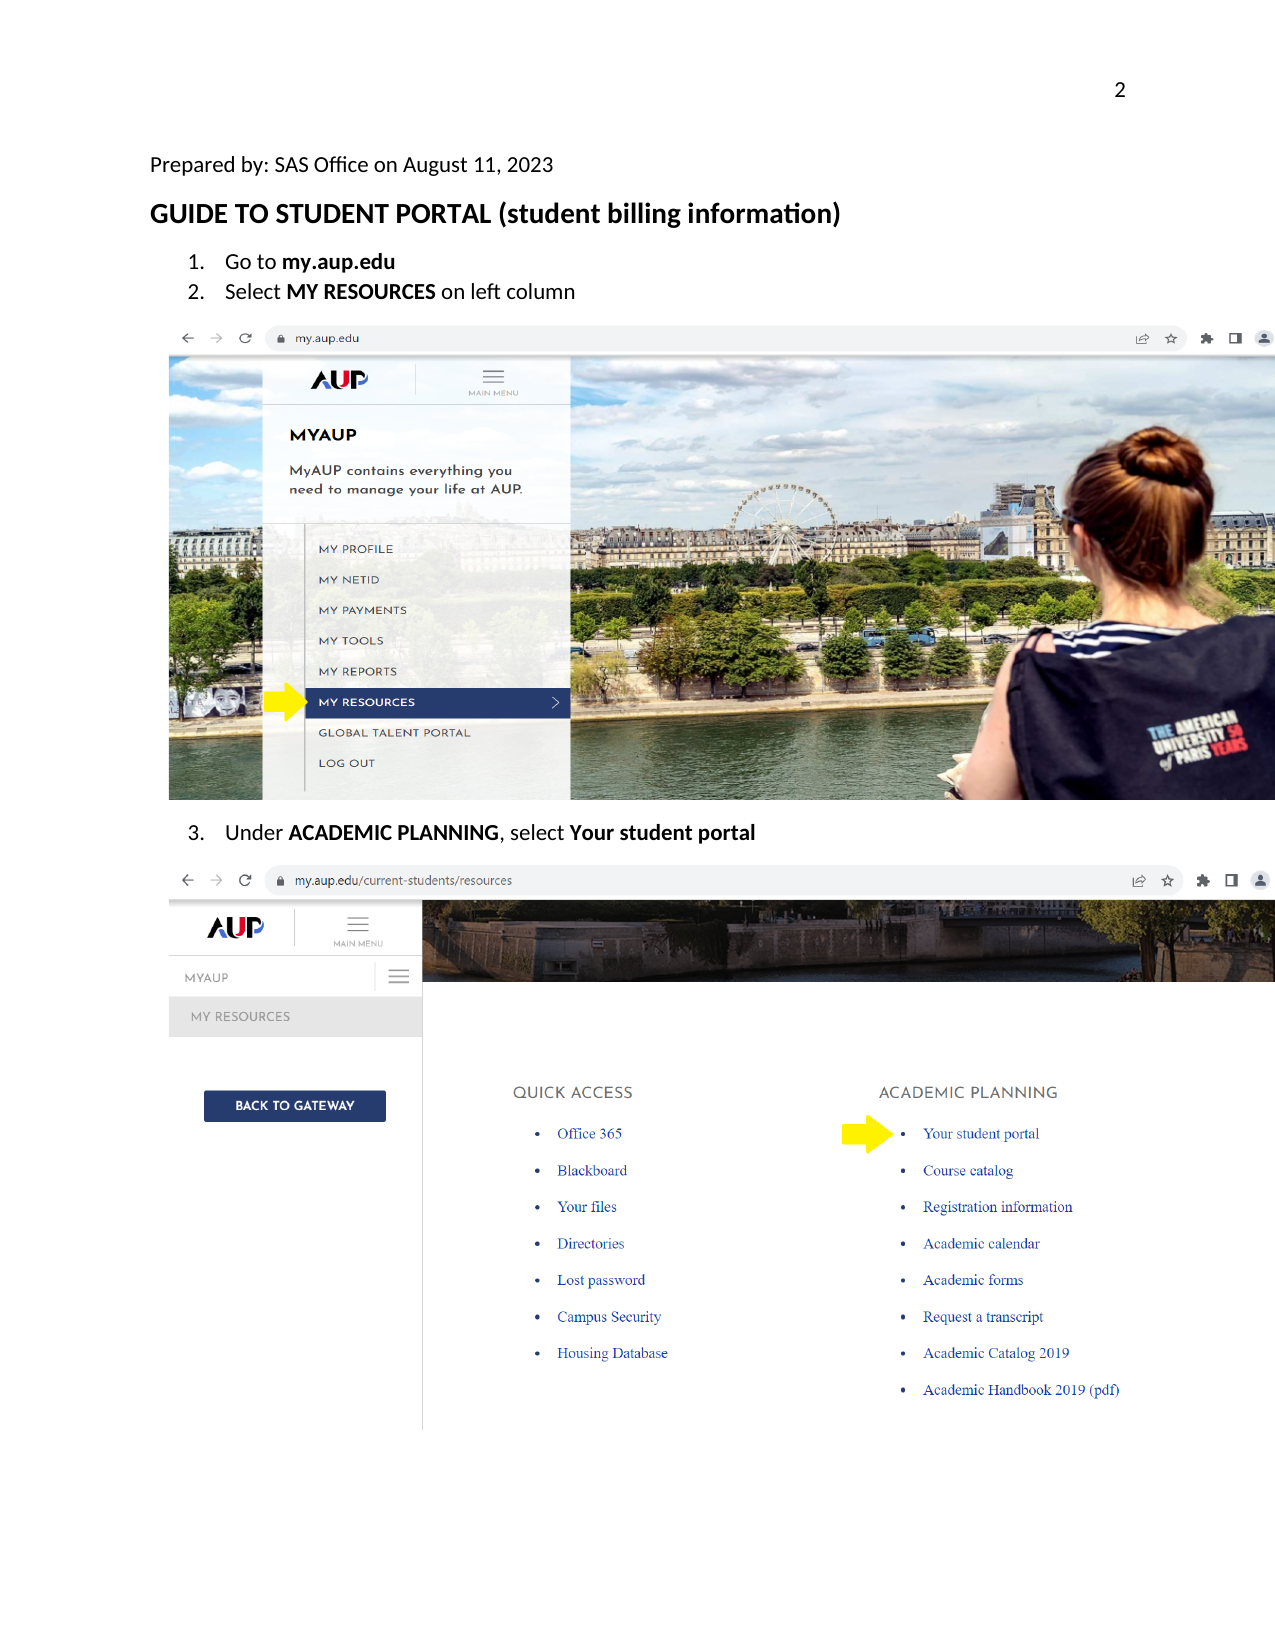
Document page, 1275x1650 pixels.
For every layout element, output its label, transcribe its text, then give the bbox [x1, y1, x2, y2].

list Select MY RESOURCES on left column [187, 277, 1125, 305]
list Under ACADEMIC PLANNING, select Your student portal [187, 818, 1125, 846]
list Go to my.aup.edu [187, 247, 1125, 275]
text GUIDE TO STUDENT PORTAL (student billing information) [150, 195, 1125, 230]
text Prepared by: SAS Office on August 11, 2023 [150, 150, 1125, 178]
